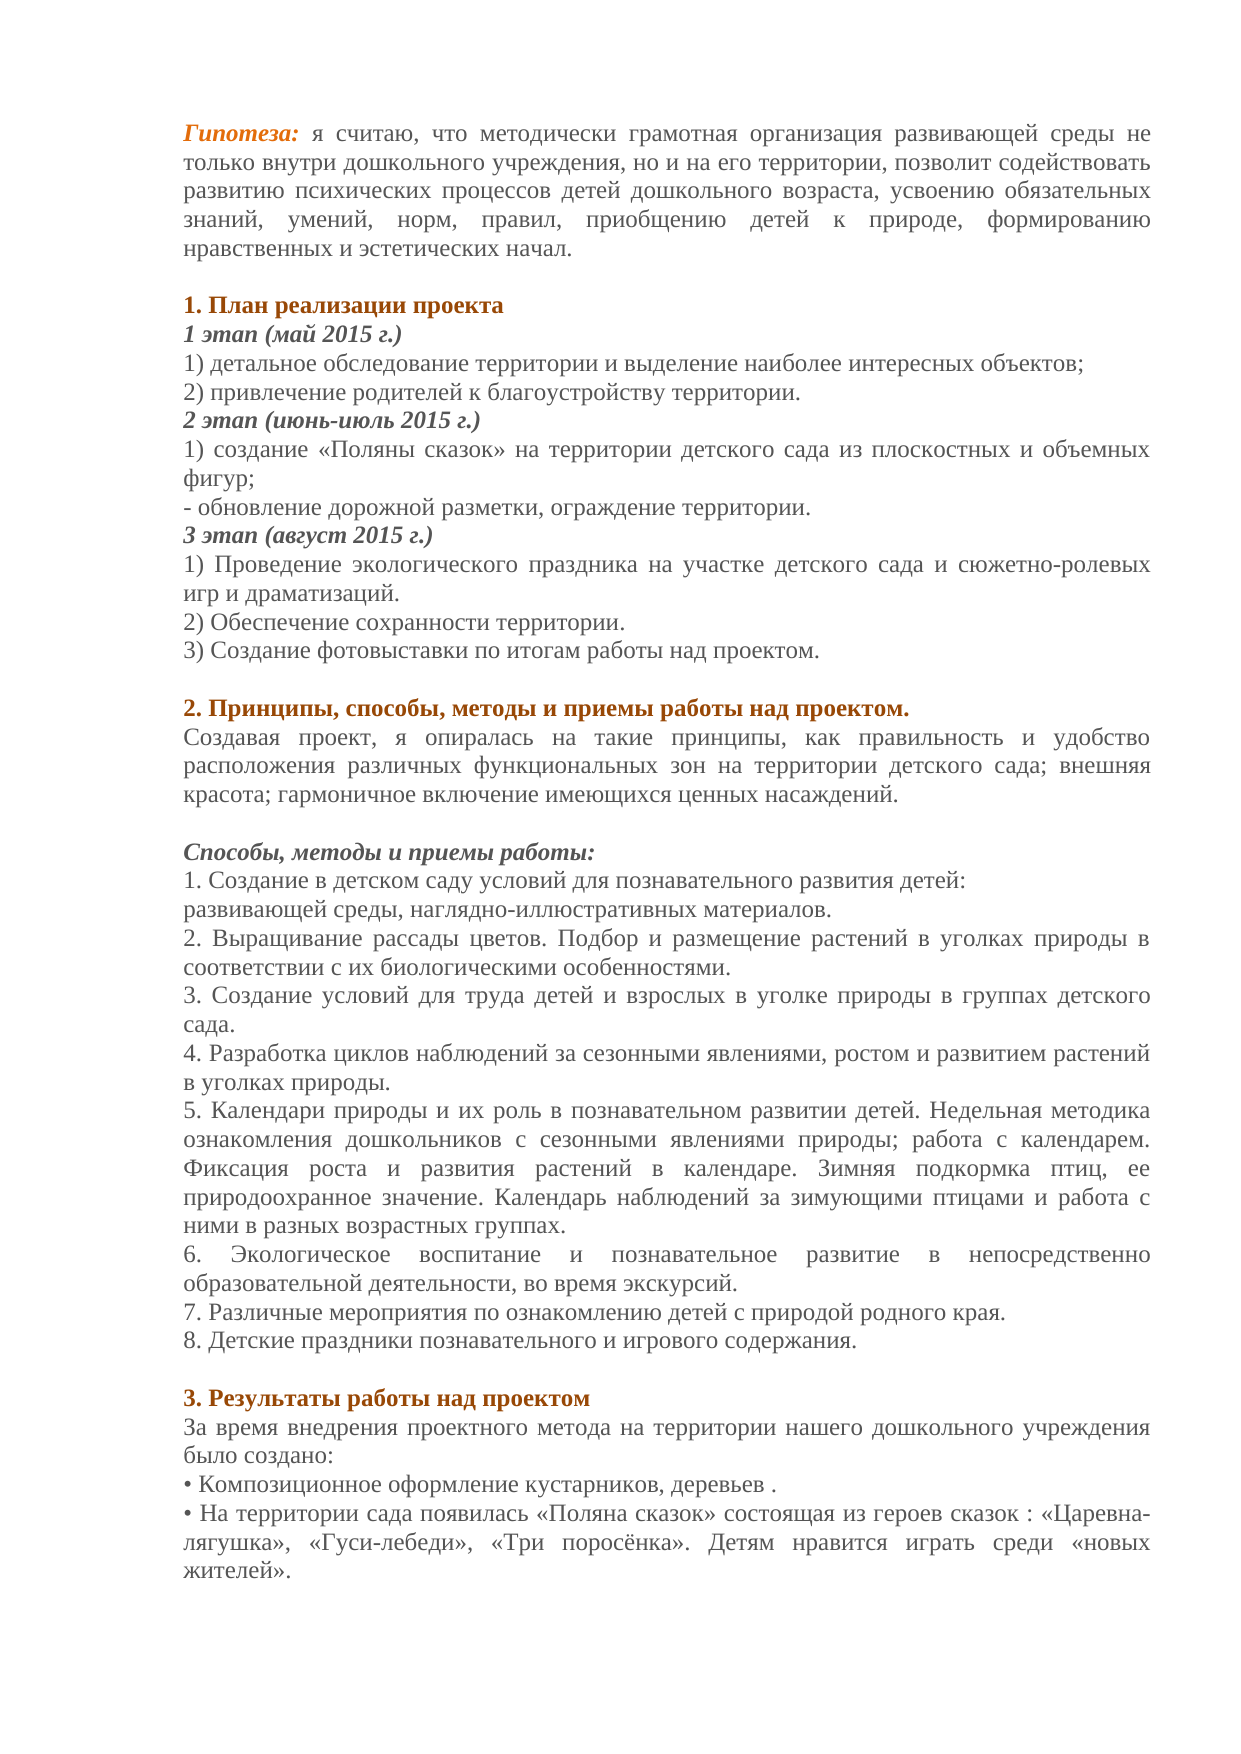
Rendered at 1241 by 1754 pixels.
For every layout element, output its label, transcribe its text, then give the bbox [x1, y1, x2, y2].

text Создавая проект, я опиралась на такие принципы, как правильность и удобство расположения различных функциональных зон на территории детского сада; внешняя красота; гармоничное включение имеющихся ценных насаждений. [183, 722, 1152, 808]
text Гипотеза: я считаю, что методически грамотная организация развивающей среды не только внутри дошкольного учреждения, но и на его территории, позволит содействовать развитию психических процессов детей дошкольного возраста, усвоению обязательных знаний, умений, норм, правил, приобщению детей к природе, формированию нравственных и эстетических начал. [183, 118, 1152, 262]
text 3 этап (август 2015 г.) [183, 521, 1152, 549]
text 2) Обеспечение сохранности территории. [183, 607, 1152, 636]
text 3. Создание условий для труда детей и взрослых в уголке природы в группах детского сада. [183, 981, 1152, 1038]
text 1 этап (май 2015 г.) [183, 319, 1152, 348]
text 1. Создание в детском саду условий для познавательного развития детей: [183, 866, 1152, 894]
text развивающей среды, наглядно-иллюстративных материалов. [183, 894, 1152, 923]
text 1) создание «Поляны сказок» на территории детского сада из плоскостных и объемных фигур; [183, 434, 1152, 492]
text 3) Создание фотовыставки по итогам работы над проектом. [183, 636, 1152, 664]
text • Композиционное оформление кустарников, деревьев . [183, 1469, 1152, 1498]
text 2. Выращивание рассады цветов. Подбор и размещение растений в уголках природы в соответствии с их биологическими особенностями. [183, 923, 1152, 981]
text 2) привлечение родителей к благоустройству территории. [183, 377, 1152, 406]
text За время внедрения проектного метода на территории нашего дошкольного учреждения было создано: [183, 1412, 1152, 1469]
text 7. Различные мероприятия по ознакомлению детей с природой родного края. [183, 1297, 1152, 1326]
text 2. Принципы, способы, методы и приемы работы над проектом. [183, 693, 1152, 722]
text 1) Проведение экологического праздника на участке детского сада и сюжетно-ролевых игр и драматизаций. [183, 549, 1152, 607]
text 4. Разработка циклов наблюдений за сезонными явлениями, ростом и развитием растений в уголках природы. [183, 1038, 1152, 1096]
text Способы, методы и приемы работы: [183, 837, 1152, 866]
text 3. Результаты работы над проектом [183, 1383, 1152, 1412]
text 1. План реализации проекта [183, 291, 1152, 319]
text 6. Экологическое воспитание и познавательное развитие в непосредственно образовательной деятельности, во время экскурсий. [183, 1239, 1152, 1297]
text 5. Календари природы и их роль в познавательном развитии детей. Недельная методика ознакомления дошкольников с сезонными явлениями природы; работа с календарем. Фиксация роста и развития растений в календаре. Зимняя подкормка птиц, ее природоохранное значение. Календарь наблюдений за зимующими птицами и работа с ними в разных возрастных группах. [183, 1096, 1152, 1239]
text • На территории сада появилась «Поляна сказок» состоящая из героев сказок : «Царевна-лягушка», «Гуси-лебеди», «Три поросёнка». Детям нравится играть среди «новых жителей». [183, 1498, 1152, 1584]
text 1) детальное обследование территории и выделение наиболее интересных объектов; [183, 348, 1152, 377]
text - обновление дорожной разметки, ограждение территории. [183, 492, 1152, 521]
text 8. Детские праздники познавательного и игрового содержания. [183, 1326, 1152, 1354]
text 2 этап (июнь-июль 2015 г.) [183, 406, 1152, 434]
